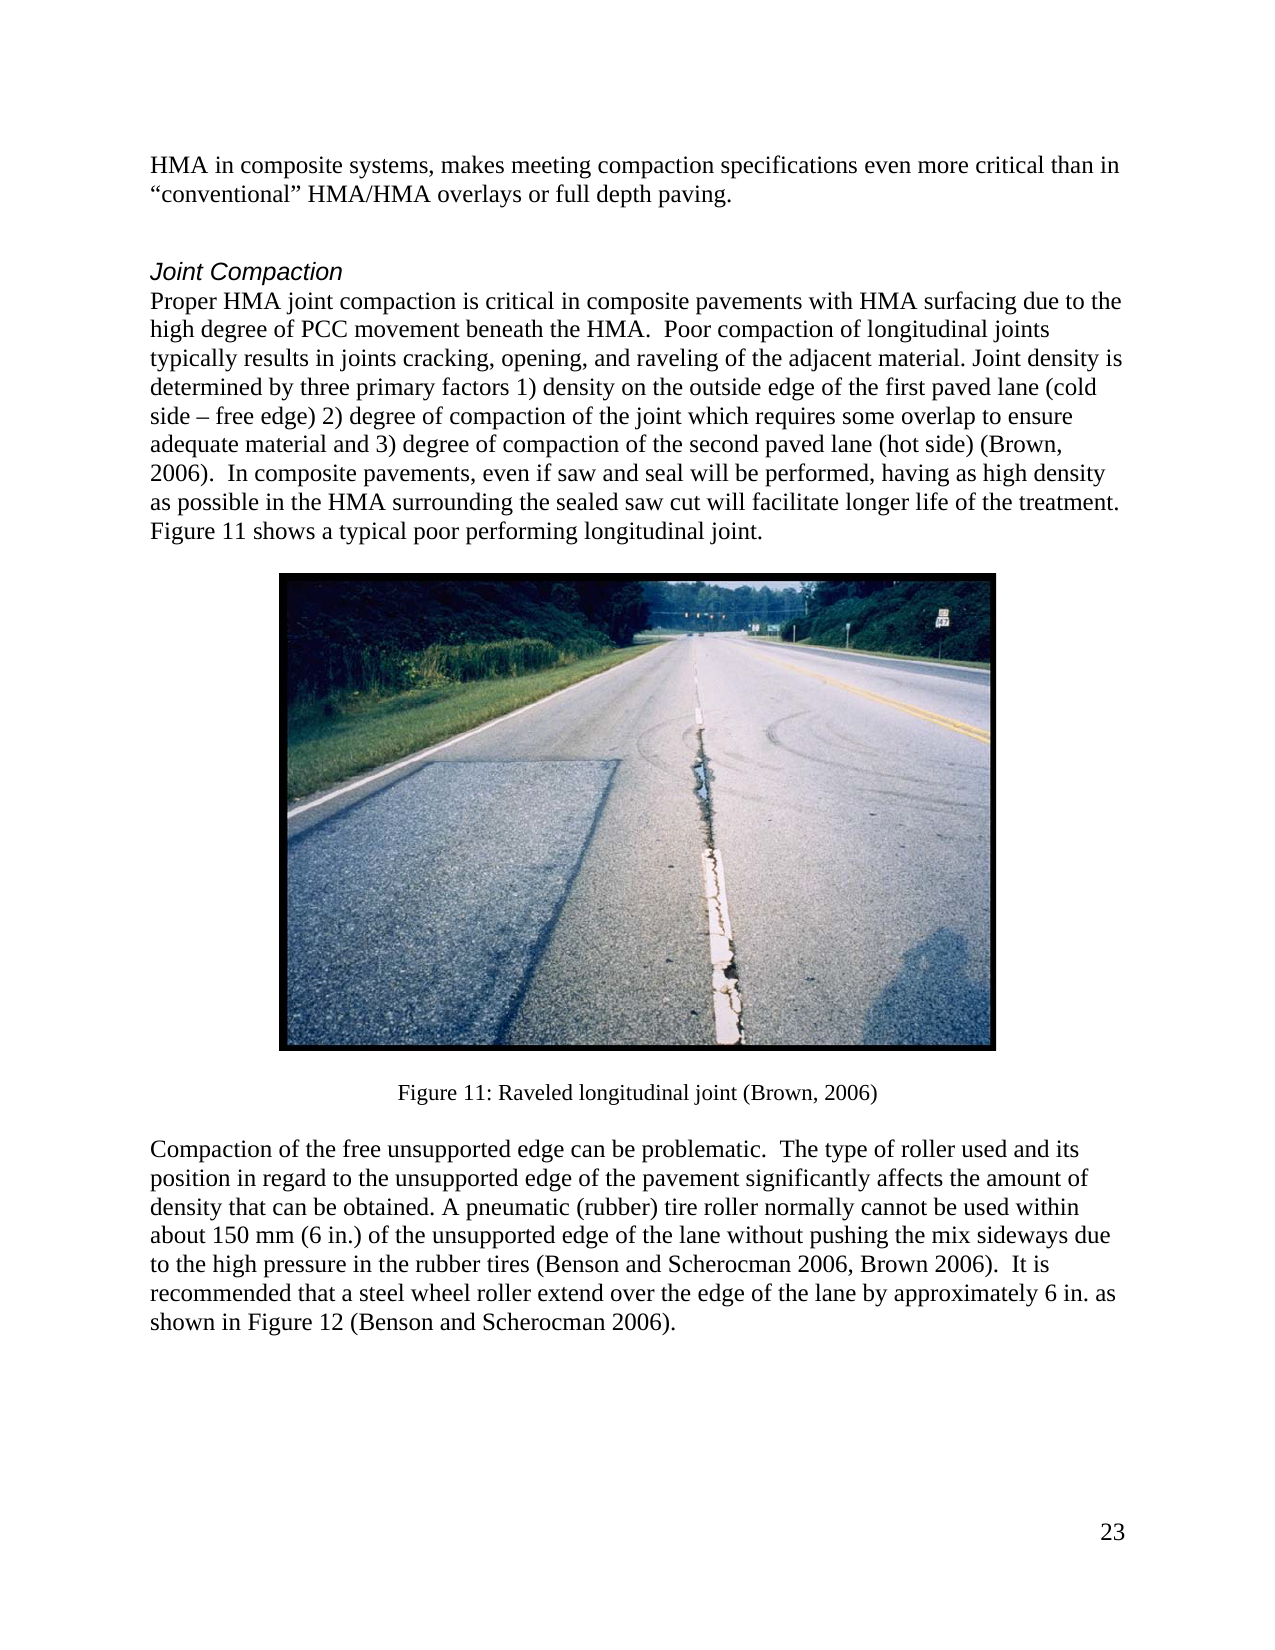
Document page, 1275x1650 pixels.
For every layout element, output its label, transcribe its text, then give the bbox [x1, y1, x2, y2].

text Compaction of the free unsupported edge can be problematic. The type of roller used and its position in regard to the unsupported edge of the pavement significantly affects the amount of density that can be obtained. A pneumatic (rubber) tire roller normally cannot be used within about 150 mm (6 in.) of the unsupported edge of the lane without pushing the mix sideways due to the high pressure in the rubber tires (Benson and Scherocman 2006, Brown 2006). It is recommended that a steel wheel roller extend over the edge of the lane by approximately 6 in. as shown in Figure 12 (Benson and Scherocman 2006). [150, 1134, 1125, 1335]
text Figure 11: Raveled longitudinal joint (Brown, 2006) [150, 1079, 1125, 1105]
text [150, 150, 1125, 207]
subtitle Joint Compaction [150, 257, 1125, 286]
text Proper HMA joint compaction is critical in composite pavements with HMA surfacing due to the high degree of PCC movement beneath the HMA. Poor compaction of longitudinal joints typically results in joints cracking, opening, and raveling of the adjacent material. Joint density is determined by three primary factors 1) density on the outside edge of the first paved lane (cold side – free edge) 2) degree of compaction of the joint which requires some overlap to ensure adequate material and 3) degree of compaction of the second paved lane (hot side) (Brown, 2006). In composite pavements, even if saw and seal will be performed, having as high density as possible in the HMA surrounding the sealed saw cut will facilitate longer life of the treatment. Figure 11 shows a typical poor performing longitudinal joint. [150, 286, 1125, 544]
